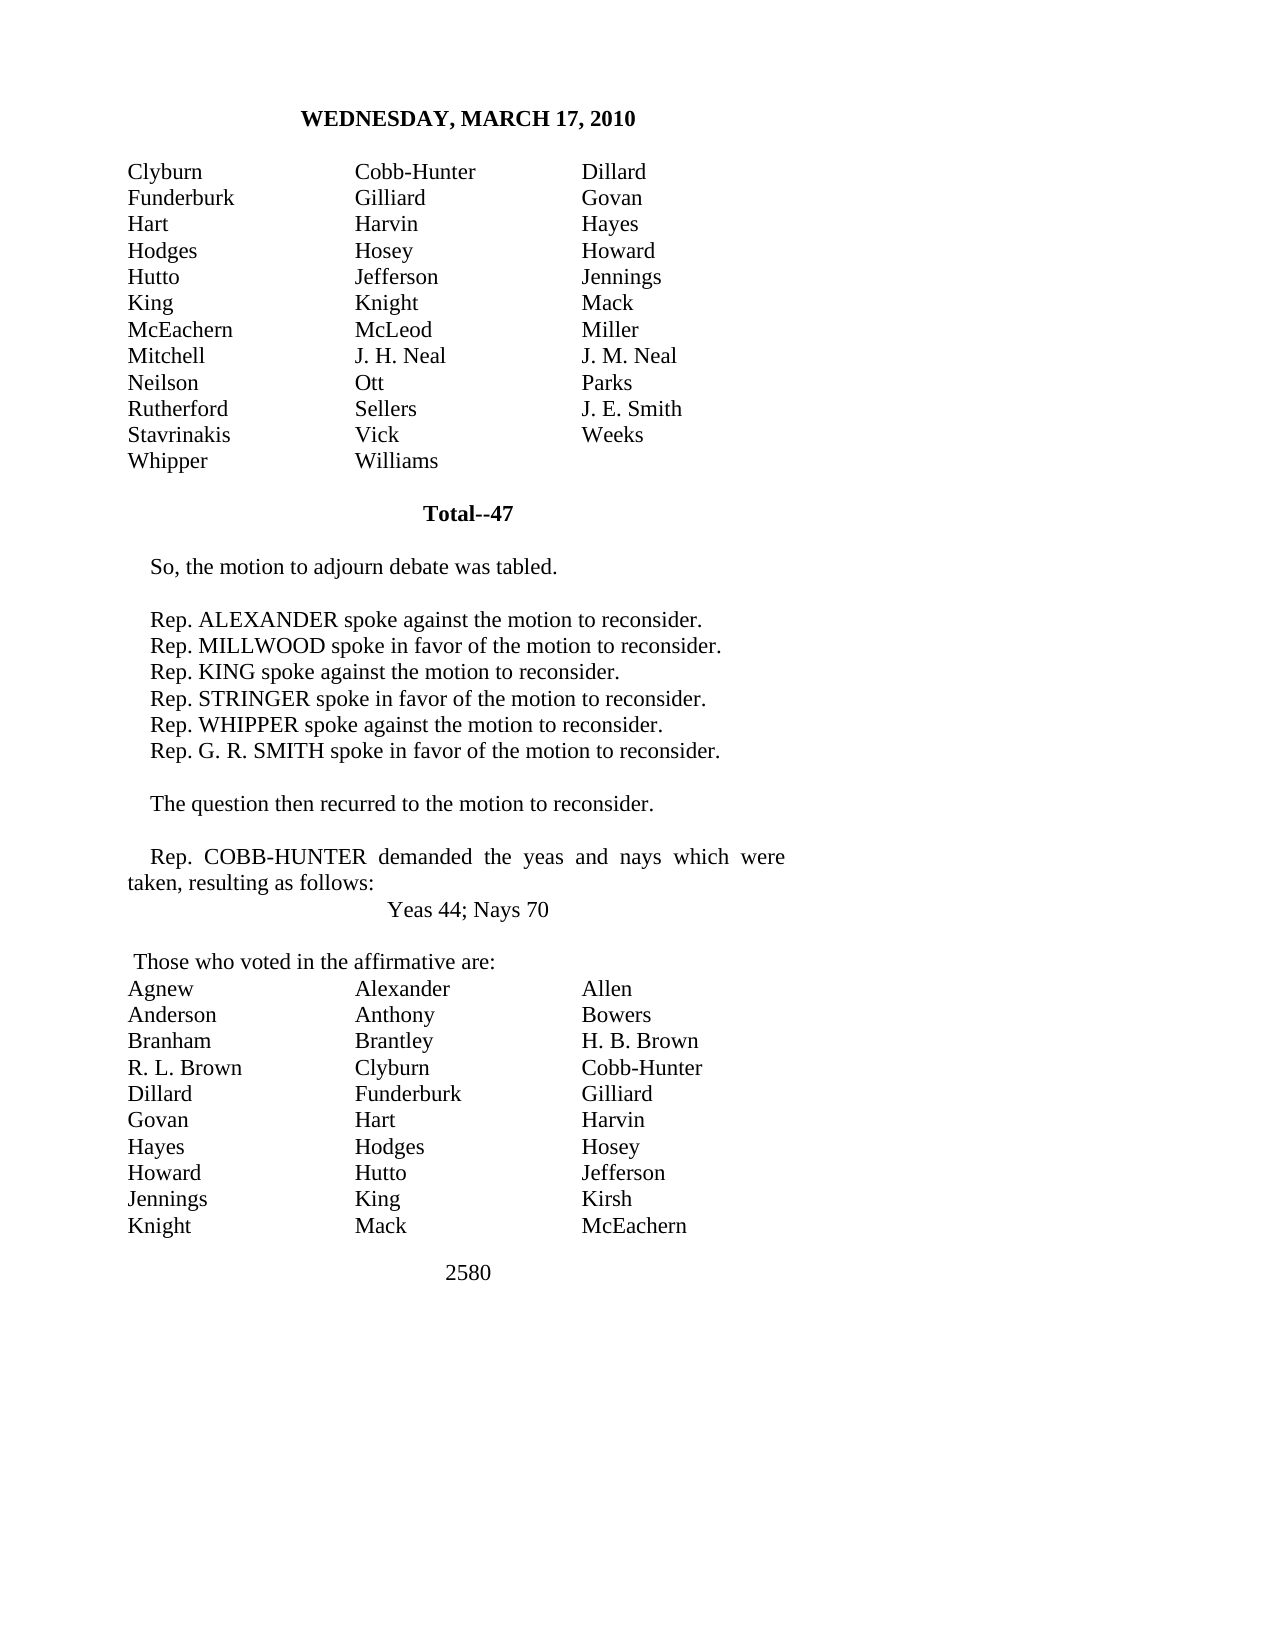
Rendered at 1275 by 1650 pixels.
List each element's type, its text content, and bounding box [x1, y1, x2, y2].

text The question then recurred to the motion to reconsider. [127, 790, 786, 817]
text Rep. COBB-HUNTER demanded the yeas and nays which were taken, resulting as follows: [127, 843, 786, 896]
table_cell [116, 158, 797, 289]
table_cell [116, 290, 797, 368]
text Rep. MILLWOOD spoke in favor of the motion to reconsider. [127, 632, 786, 658]
text Total--47 [127, 500, 786, 527]
text Rep. KING spoke against the motion to reconsider. [127, 658, 786, 685]
text So, the motion to adjourn debate was tabled. [127, 553, 786, 579]
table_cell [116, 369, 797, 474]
text Rep. WHIPPER spoke against the motion to reconsider. [127, 711, 786, 737]
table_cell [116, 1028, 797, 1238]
text Rep. STRINGER spoke in favor of the motion to reconsider. [127, 685, 786, 711]
text Yeas 44; Nays 70 [127, 896, 786, 922]
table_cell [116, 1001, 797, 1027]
text Rep. G. R. SMITH spoke in favor of the motion to reconsider. [127, 737, 786, 764]
text Those who voted in the affirmative are: [127, 948, 786, 975]
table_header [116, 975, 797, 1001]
text Rep. ALEXANDER spoke against the motion to reconsider. [127, 606, 786, 632]
